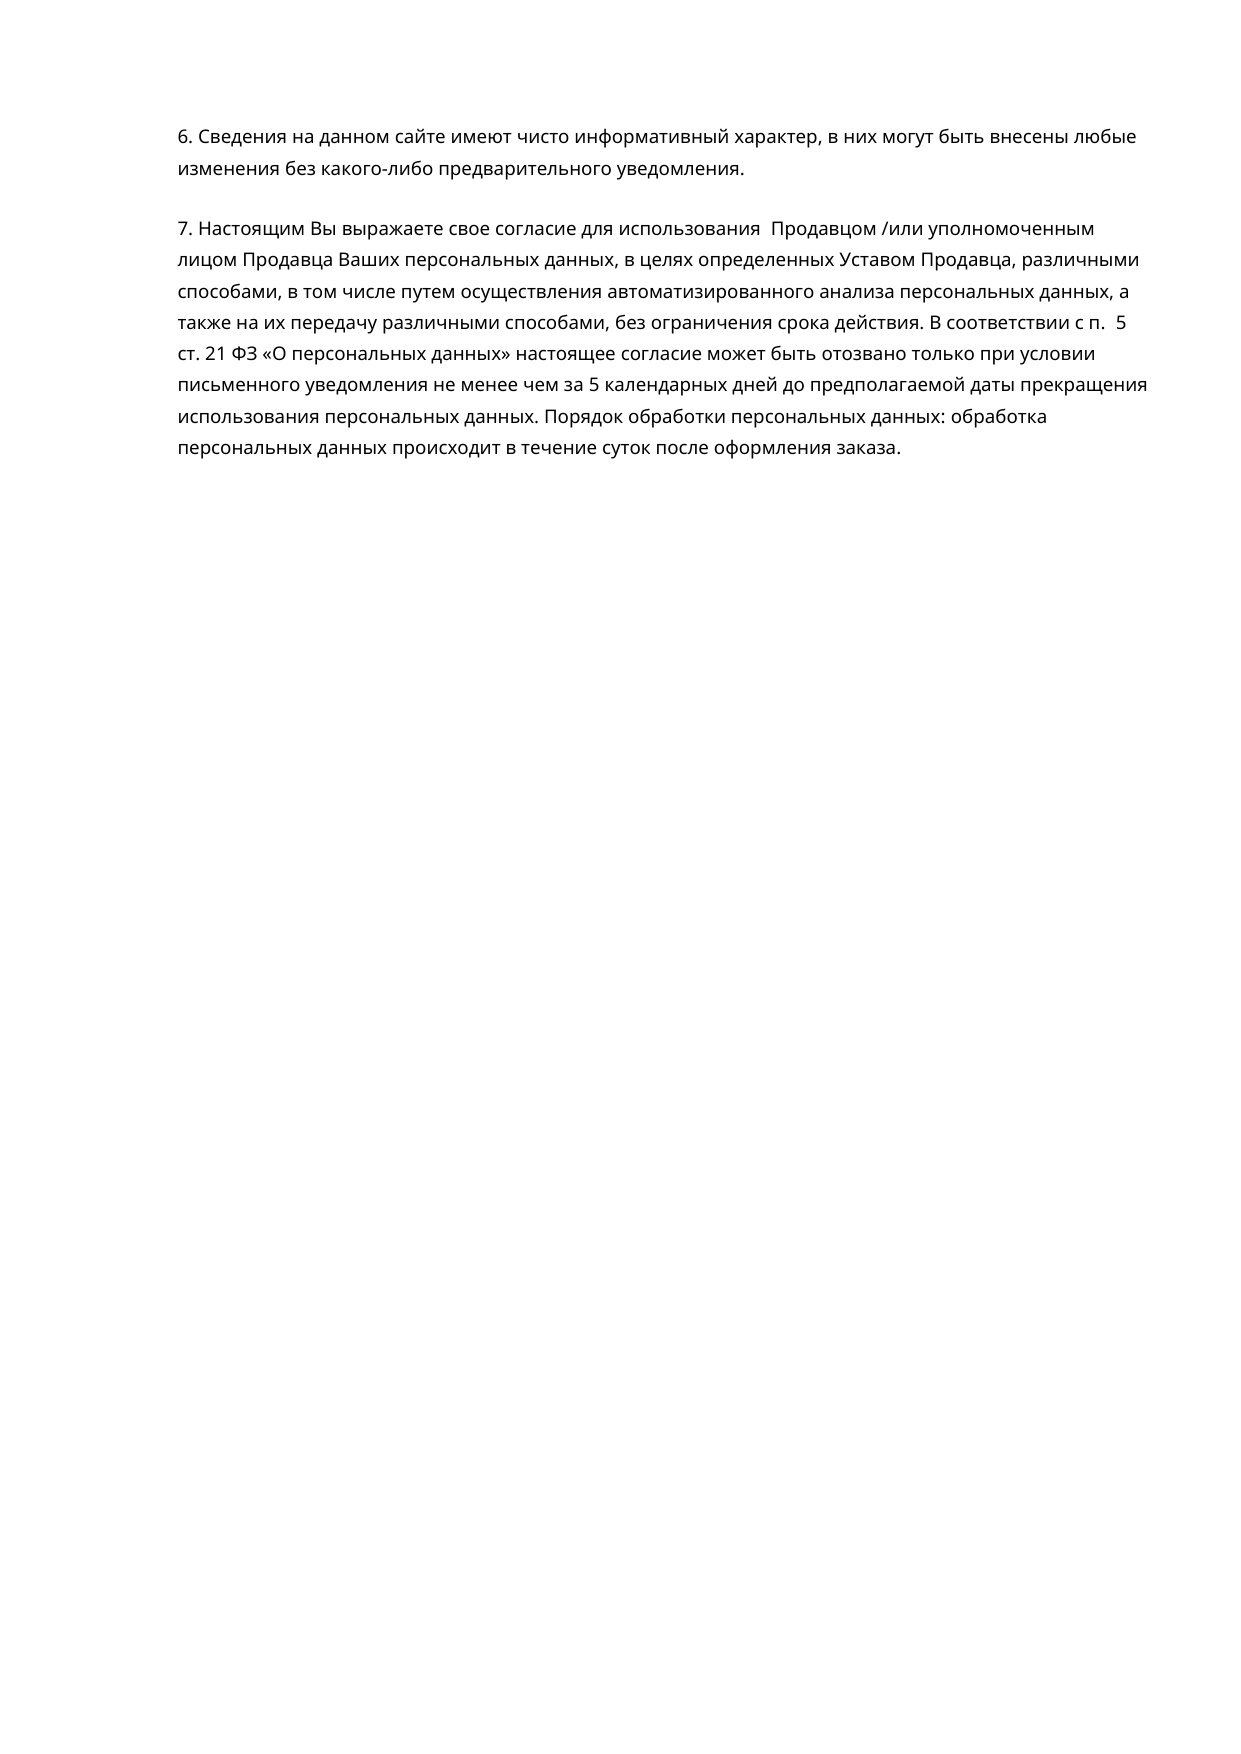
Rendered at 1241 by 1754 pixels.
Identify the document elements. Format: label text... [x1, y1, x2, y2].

text 6. Сведения на данном сайте имеют чисто информативный характер, в них могут быть внесены любые изменения без какого-либо предварительного уведомления. [177, 118, 1152, 181]
text 7. Настоящим Вы выражаете свое согласие для использования Продавцом /или уполномоченным лицом Продавца Ваших персональных данных, в целях определенных Уставом Продавца, различными способами, в том числе путем осуществления автоматизированного анализа персональных данных, а также на их передачу различными способами, без ограничения срока действия. В соответствии с п. 5 ст. 21 ФЗ «О персональных данных» настоящее согласие может быть отозвано только при условии письменного уведомления не менее чем за 5 календарных дней до предполагаемой даты прекращения использования персональных данных. Порядок обработки персональных данных: обработка персональных данных происходит в течение суток после оформления заказа. [177, 210, 1152, 460]
